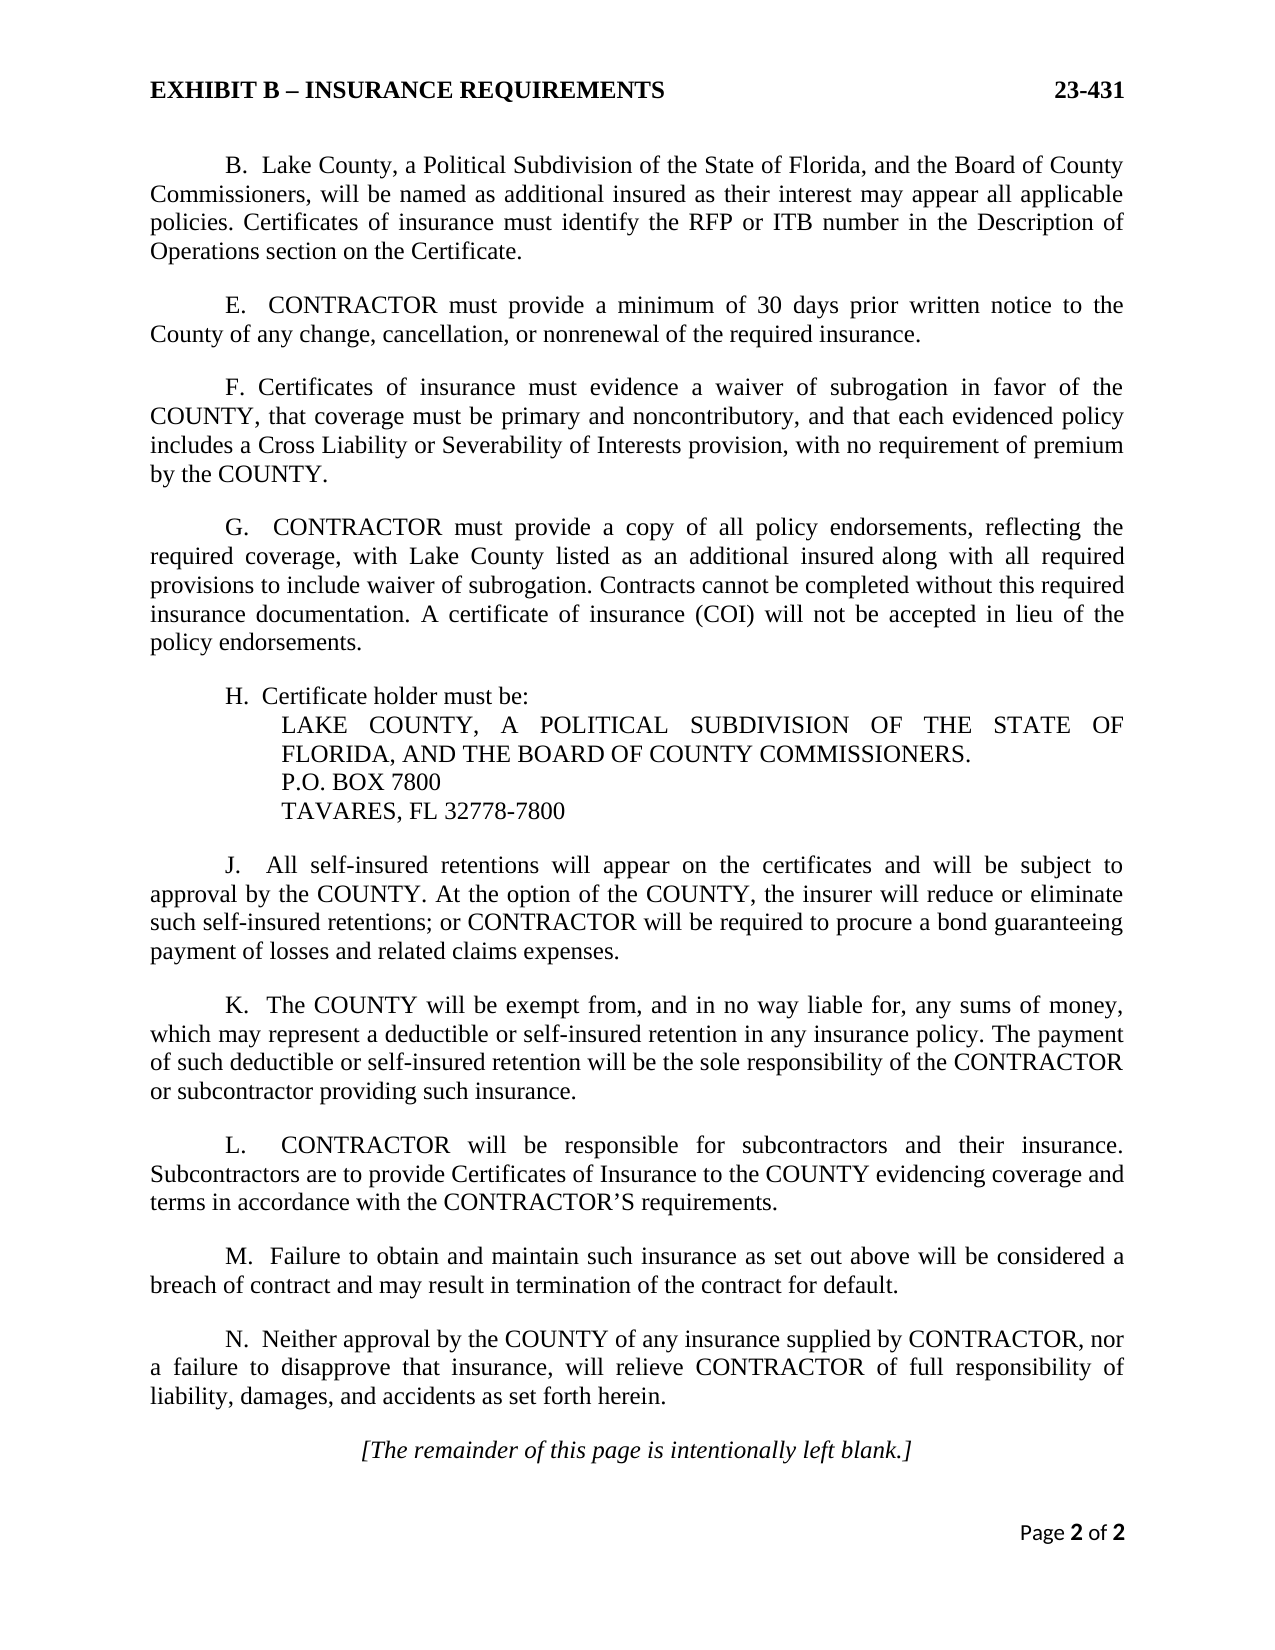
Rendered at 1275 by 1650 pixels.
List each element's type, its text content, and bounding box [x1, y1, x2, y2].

text [The remainder of this page is intentionally left blank.] [150, 1435, 1125, 1464]
text H. Certificate holder must be: [150, 681, 1125, 710]
text LAKE COUNTY, A POLITICAL SUBDIVISION OF THE STATE OF FLORIDA, AND THE BOARD OF COUNTY COMMISSIONERS. [281, 710, 1125, 767]
text B. Lake County, a Political Subdivision of the State of Florida, and the Board of County Commissioners, will be named as additional insured as their interest may appear all applicable policies. Certificates of insurance must identify the RFP or ITB number in the Description of Operations section on the Certificate. [150, 150, 1125, 265]
text G. CONTRACTOR must provide a copy of all policy endorsements, reflecting the required coverage, with Lake County listed as an additional insured along with all required provisions to include waiver of subrogation. Contracts cannot be completed without this required insurance documentation. A certificate of insurance (COI) will not be accepted in lieu of the policy endorsements. [150, 512, 1125, 656]
text E. CONTRACTOR must provide a minimum of 30 days prior written notice to the County of any change, cancellation, or nonrenewal of the required insurance. [150, 290, 1125, 347]
text N. Neither approval by the COUNTY of any insurance supplied by CONTRACTOR, nor a failure to disapprove that insurance, will relieve CONTRACTOR of full responsibility of liability, damages, and accidents as set forth herein. [150, 1324, 1125, 1410]
text P.O. BOX 7800 [281, 767, 1125, 796]
text L. CONTRACTOR will be responsible for subcontractors and their insurance. Subcontractors are to provide Certificates of Insurance to the COUNTY evidencing coverage and terms in accordance with the CONTRACTOR’S requirements. [150, 1130, 1125, 1216]
text M. Failure to obtain and maintain such insurance as set out above will be considered a breach of contract and may result in termination of the contract for default. [150, 1241, 1125, 1299]
text TAVARES, FL 32778-7800 [281, 796, 1125, 825]
text K. The COUNTY will be exempt from, and in no way liable for, any sums of money, which may represent a deductible or self-insured retention in any insurance policy. The payment of such deductible or self-insured retention will be the sole responsibility of the CONTRACTOR or subcontractor providing such insurance. [150, 990, 1125, 1105]
text F. Certificates of insurance must evidence a waiver of subrogation in favor of the COUNTY, that coverage must be primary and noncontributory, and that each evidenced policy includes a Cross Liability or Severability of Interests provision, with no requirement of premium by the COUNTY. [150, 372, 1125, 487]
text J. All self-insured retentions will appear on the certificates and will be subject to approval by the COUNTY. At the option of the COUNTY, the insurer will reduce or eliminate such self-insured retentions; or CONTRACTOR will be required to procure a bond guaranteeing payment of losses and related claims expenses. [150, 850, 1125, 965]
